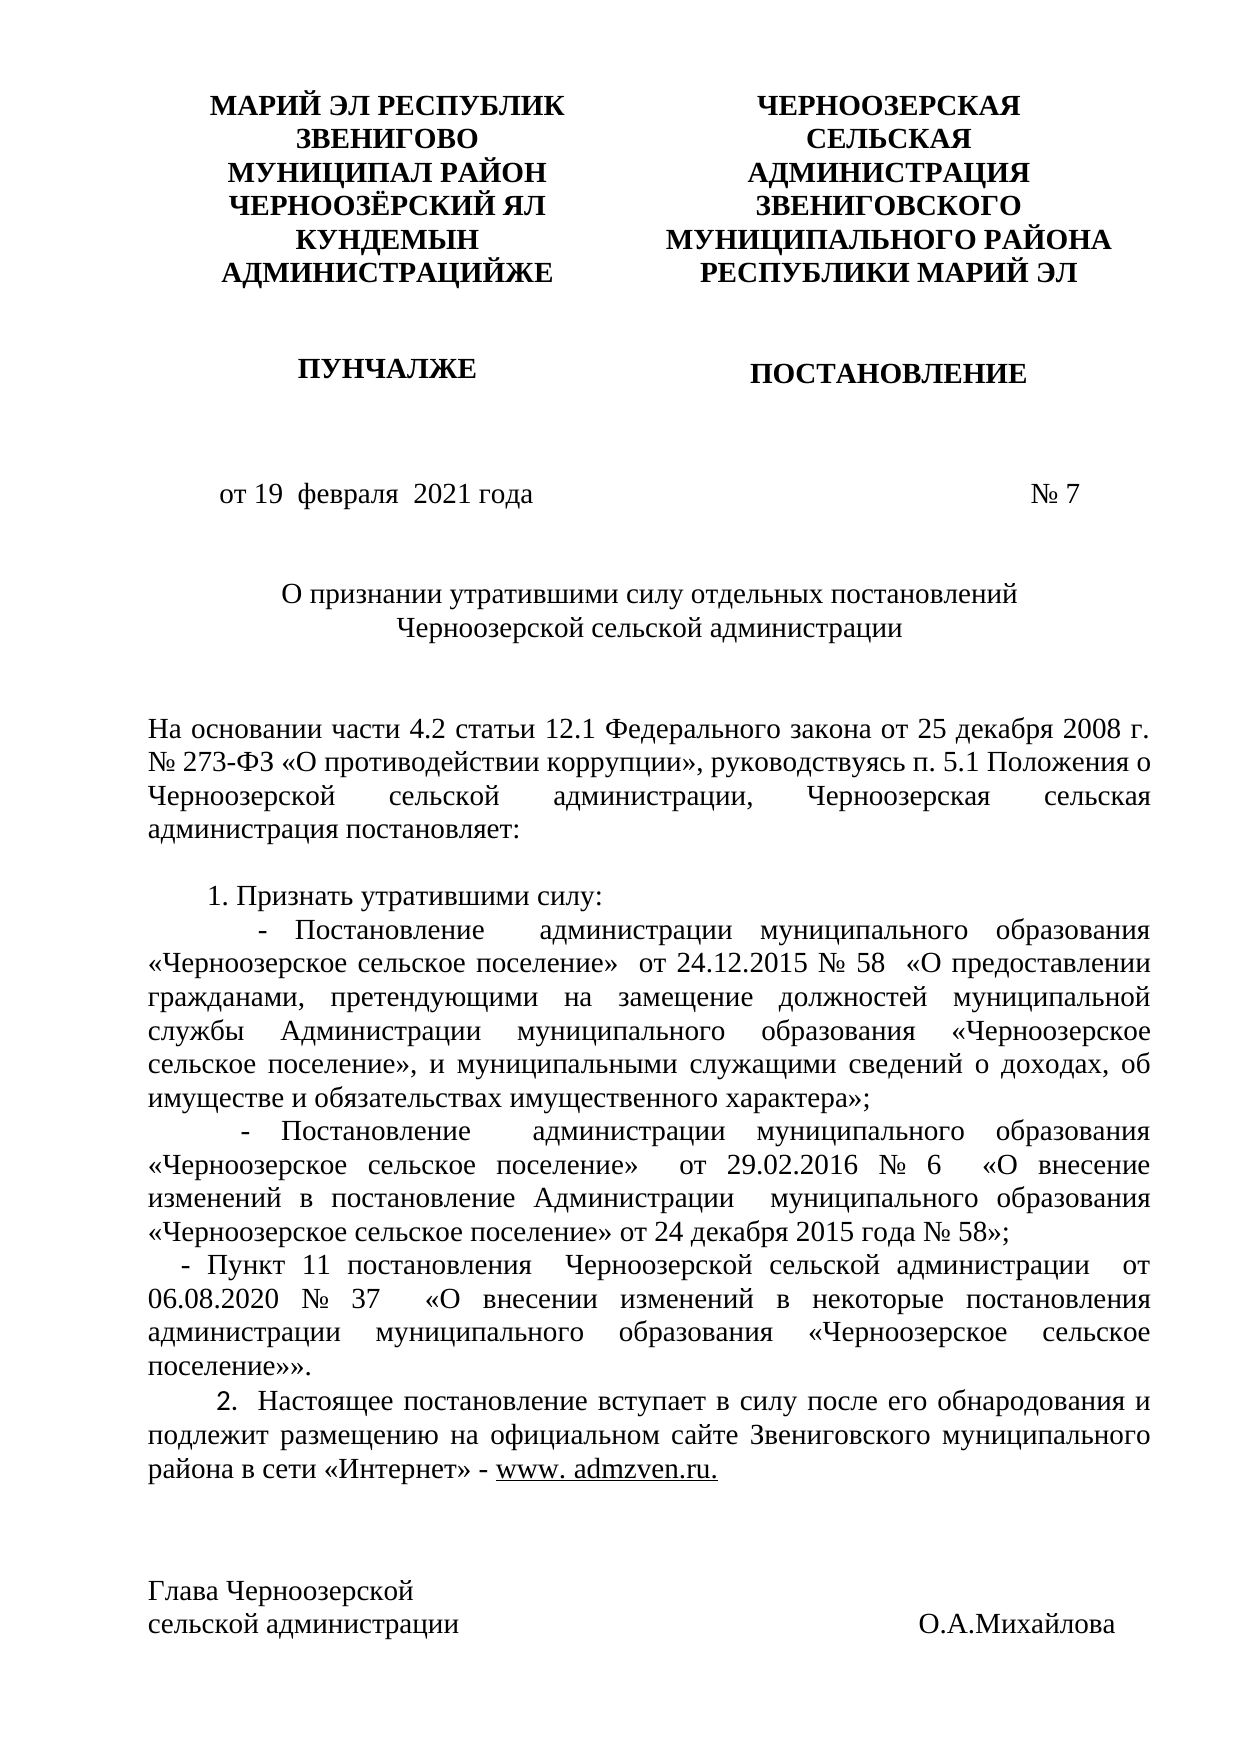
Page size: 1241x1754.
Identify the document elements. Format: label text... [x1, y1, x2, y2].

text Черноозерской сельской администрации [148, 610, 1152, 644]
text 2. Настоящее постановление вступает в силу после его обнародования и подлежит размещению на официальном сайте Звениговского муниципального района в сети «Интернет» - www. admzven.ru. [148, 1382, 1152, 1484]
text 1. Признать утратившими силу: [148, 878, 1152, 912]
text Глава Черноозерской [148, 1573, 1152, 1606]
text - Пункт 11 постановления Черноозерской сельской администрации от 06.08.2020 № 37 «О внесении изменений в некоторые постановления администрации муниципального образования «Черноозерское сельское поселение»». [148, 1247, 1152, 1382]
text О признании утратившими силу отдельных постановлений [148, 577, 1152, 610]
table_header МАРИЙ ЭЛ РЕСПУБЛИК ЗВЕНИГОВО МУНИЦИПАЛ РАЙОН ЧЕРНООЗЁРСКИЙ ЯЛ КУНДЕМЫН АДМИНИСТРАЦИЙЖЕ ПУНЧАЛЖЕ [136, 88, 638, 447]
text - Постановление администрации муниципального образования «Черноозерское сельское поселение» от 24.12.2015 № 58 «О предоставлении гражданами, претендующими на замещение должностей муниципальной службы Администрации муниципального образования «Черноозерское сельское поселение», и муниципальными служащими сведений о доходах, об имуществе и обязательствах имущественного характера»; [148, 912, 1152, 1113]
text от 19 февраля 2021 года № 7 [148, 476, 1152, 509]
table_header ЧЕРНООЗЕРСКАЯ СЕЛЬСКАЯ АДМИНИСТРАЦИЯ ЗВЕНИГОВСКОГО МУНИЦИПАЛЬНОГО РАЙОНА РЕСПУБЛИКИ МАРИЙ ЭЛ ПОСТАНОВЛЕНИЕ [638, 88, 1139, 447]
text - Постановление администрации муниципального образования «Черноозерское сельское поселение» от 29.02.2016 № 6 «О внесение изменений в постановление Администрации муниципального образования «Черноозерское сельское поселение» от 24 декабря 2015 года № 58»; [148, 1113, 1152, 1247]
text сельской администрации О.А.Михайлова [148, 1606, 1152, 1640]
text На основании части 4.2 статьи 12.1 Федерального закона от 25 декабря . № 273-ФЗ «О противодействии коррупции», руководствуясь п. 5.1 Положения о Черноозерской сельской администрации, Черноозерская сельская администрация постановляет: [148, 711, 1152, 845]
